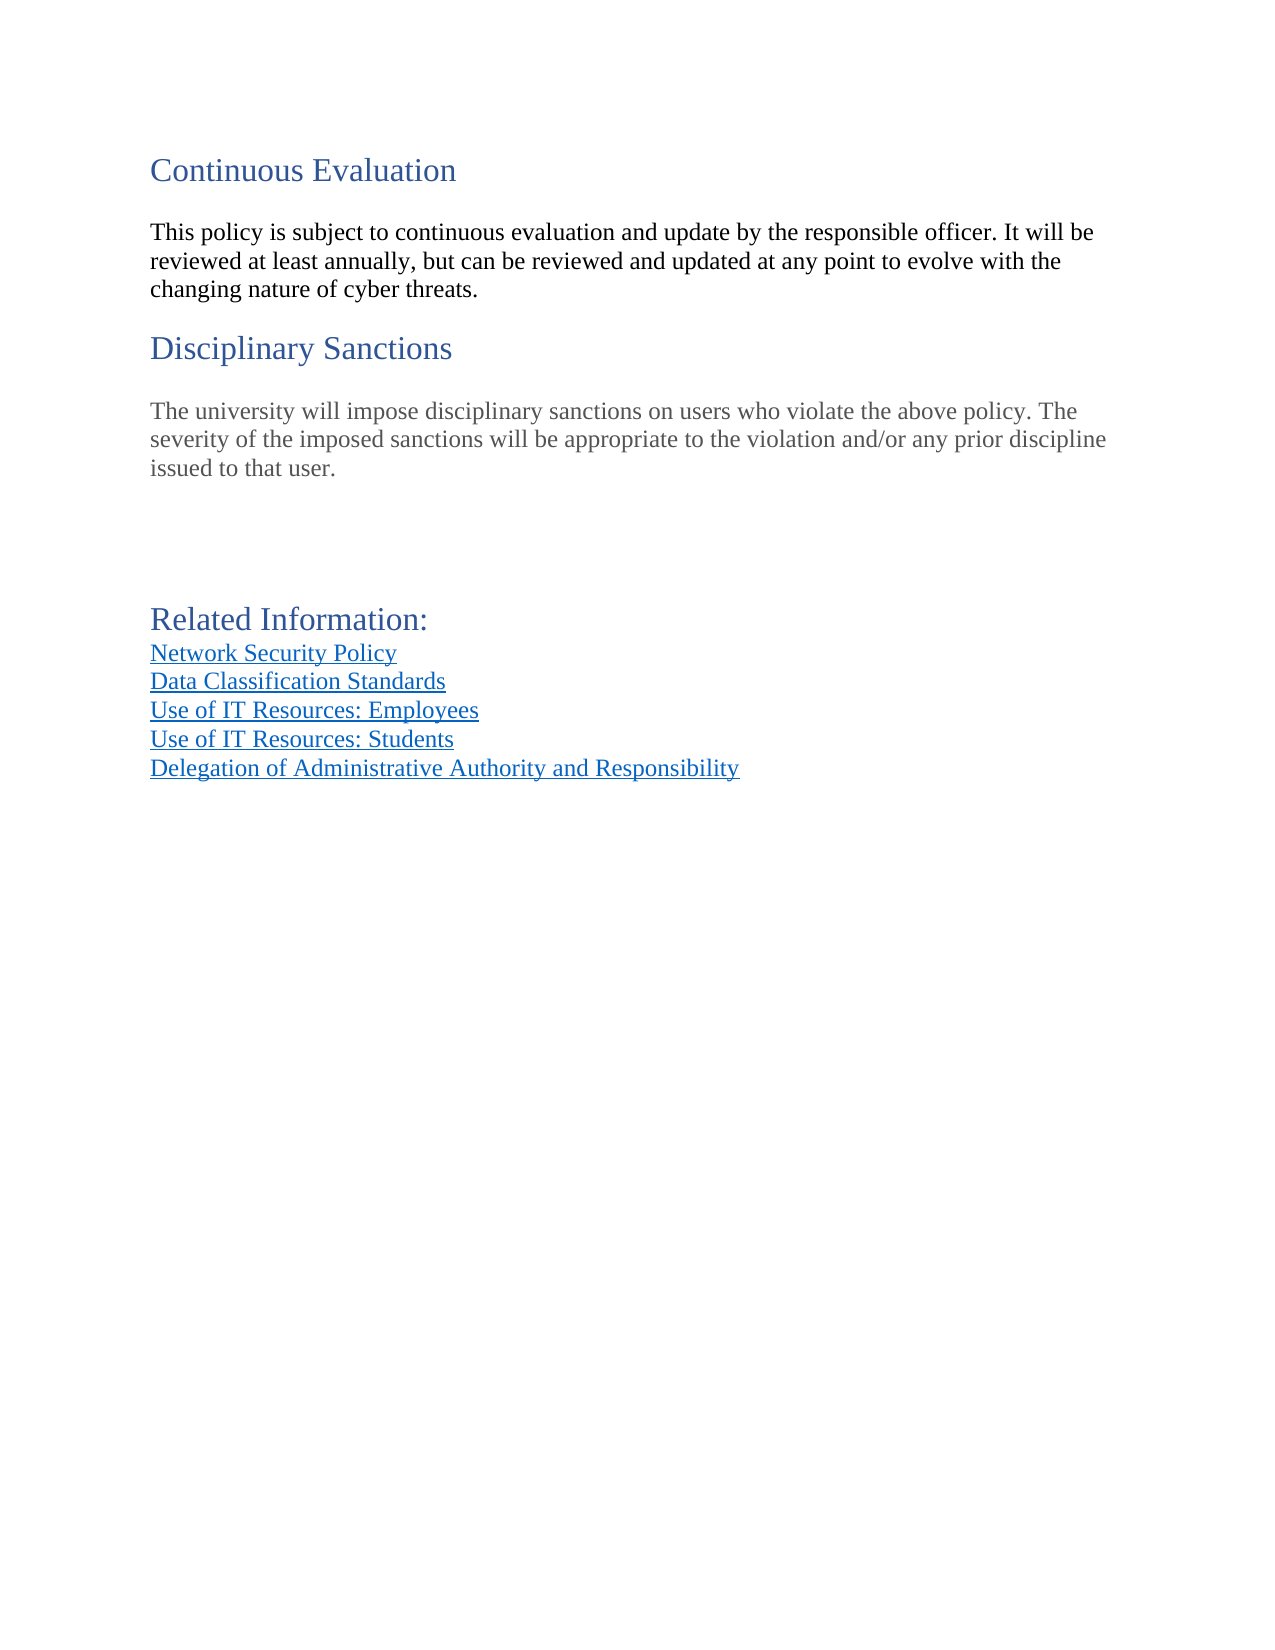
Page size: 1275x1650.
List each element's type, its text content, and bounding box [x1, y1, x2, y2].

subtitle Related Information: [150, 599, 1125, 638]
text Delegation of Administrative Authority and Responsibility [150, 753, 1125, 781]
subtitle Disciplinary Sanctions [150, 328, 1125, 367]
text The university will impose disciplinary sanctions on users who violate the above policy. The severity of the imposed sanctions will be appropriate to the violation and/or any prior discipline issued to that user. [150, 396, 1125, 482]
text Continuous Evaluation [150, 150, 1125, 188]
text This policy is subject to continuous evaluation and update by the responsible officer. It will be reviewed at least annually, but can be reviewed and updated at any point to evolve with the changing nature of cyber threats. [150, 217, 1125, 303]
text Network Security Policy [150, 638, 1125, 666]
text Use of IT Resources: Employees [150, 695, 1125, 724]
text Data Classification Standards [150, 666, 1125, 695]
text Use of IT Resources: Students [150, 724, 1125, 753]
